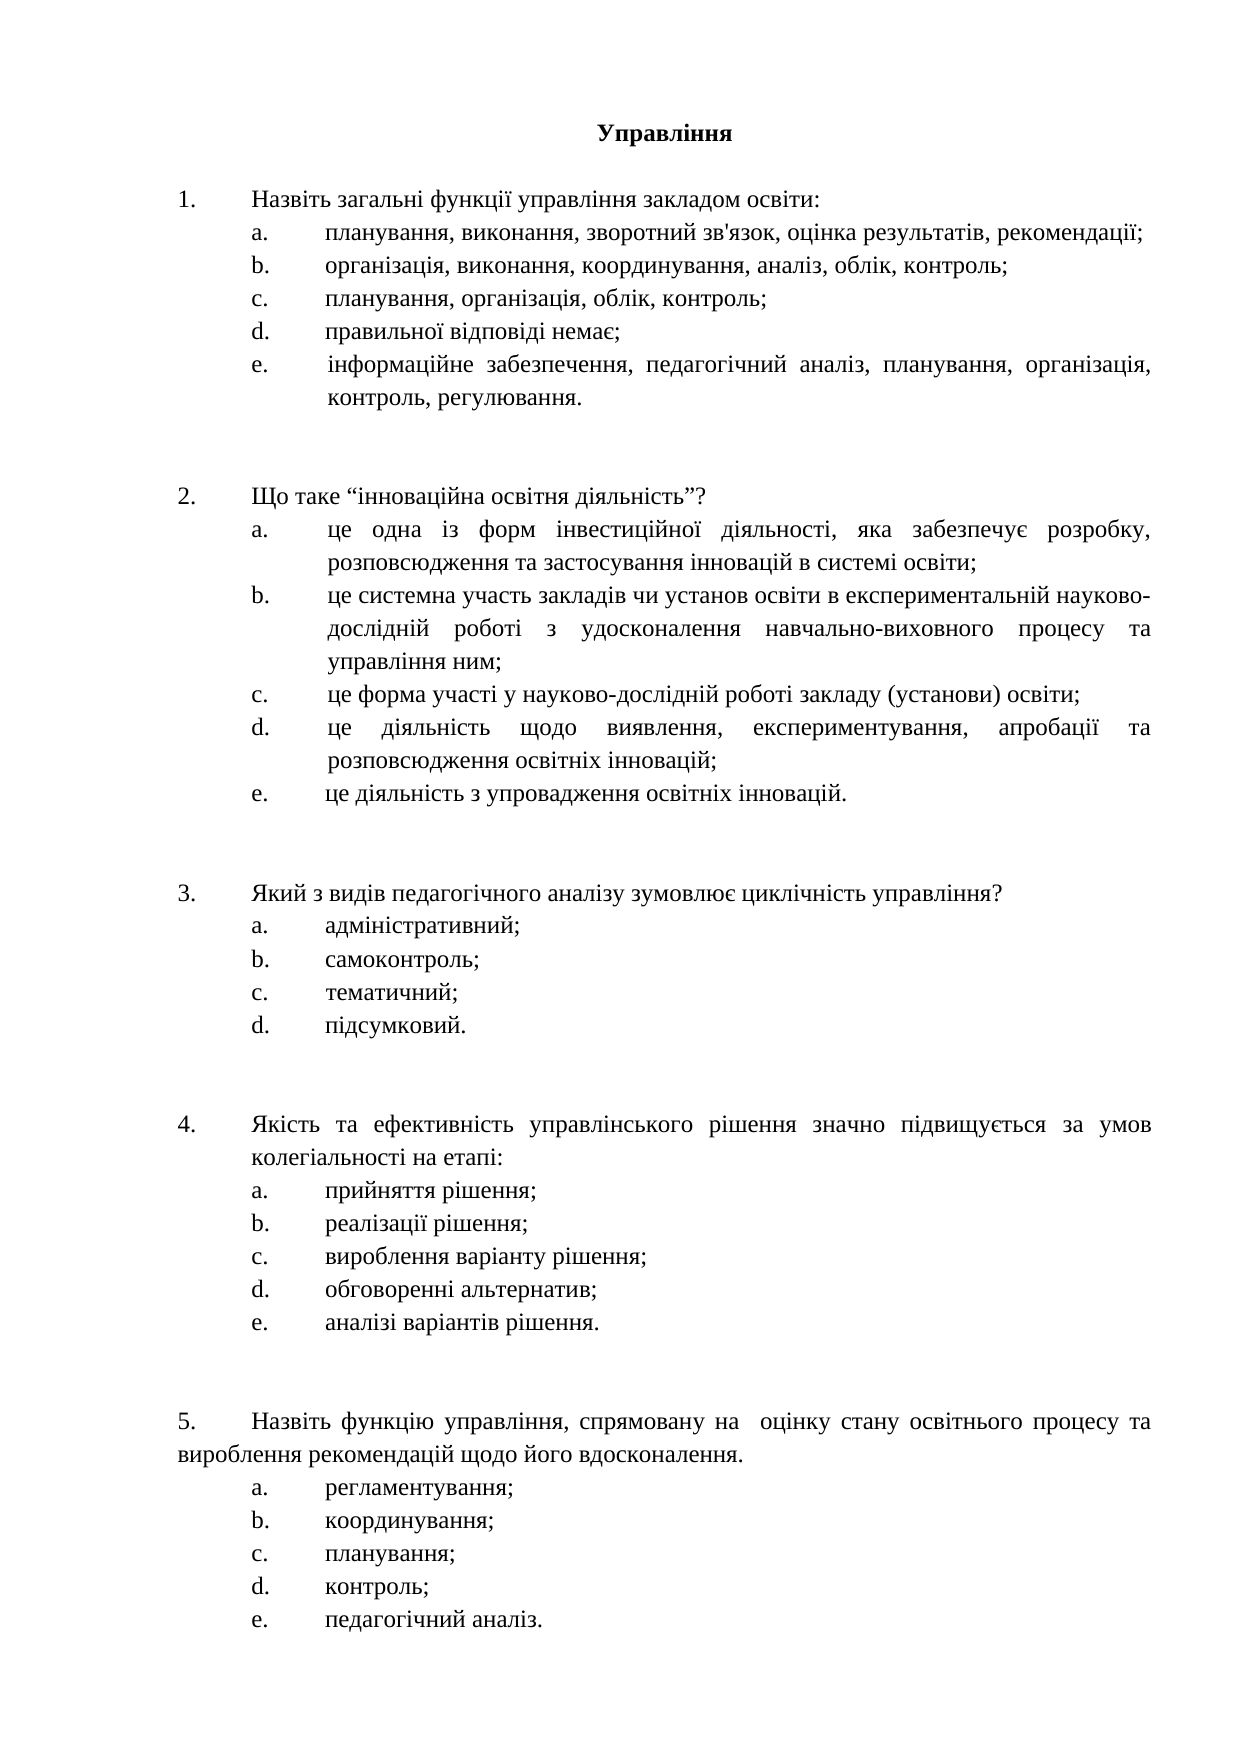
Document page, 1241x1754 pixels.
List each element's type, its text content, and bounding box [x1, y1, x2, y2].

list це форма участі у науково-дослідній роботі закладу (установи) освіти; [251, 679, 1152, 708]
list прийняття рішення; [177, 1175, 1152, 1203]
list це одна із форм інвестиційної діяльності, яка забезпечує розробку, розповсюдження та застосування інновацій в системі освіти; [251, 514, 1152, 576]
list планування, виконання, зворотний зв'язок, оцінка результатів, рекомендації; [177, 217, 1152, 246]
list Назвіть загальні функції управління закладом освіти: [177, 184, 1152, 213]
list тематичний; [251, 977, 1152, 1005]
list обговоренні альтернатив; [177, 1274, 1152, 1303]
list аналізі варіантів рішення. [177, 1307, 1152, 1336]
list Що таке “інноваційна освітня діяльність”? [177, 481, 1152, 510]
list це діяльність щодо виявлення, експериментування, апробації та розповсюдження освітніх інновацій; [251, 712, 1152, 774]
list планування, організація, облік, контроль; [177, 283, 1152, 312]
list Назвіть функцію управління, спрямовану на оцінку стану освітнього процесу та вироблення рекомендацій щодо його вдосконалення. [177, 1406, 1152, 1468]
list планування; [177, 1538, 1152, 1567]
list це системна участь закладів чи установ освіти в експериментальній науково-дослідній роботі з удосконалення навчально-виховного процесу та управління ним; [251, 580, 1152, 675]
list організація, виконання, координування, аналіз, облік, контроль; [177, 250, 1152, 279]
list педагогічний аналіз. [177, 1604, 1152, 1633]
list вироблення варіанту рішення; [177, 1241, 1152, 1269]
list регламентування; [177, 1472, 1152, 1501]
list це діяльність з упровадження освітніх інновацій. [177, 778, 1152, 807]
list самоконтроль; [177, 944, 1152, 972]
list координування; [177, 1505, 1152, 1534]
list інформаційне забезпечення, педагогічний аналіз, планування, організація, контроль, регулювання. [251, 349, 1152, 411]
list реалізації рішення; [177, 1208, 1152, 1237]
text Управління [177, 118, 1152, 147]
list правильної відповіді немає; [177, 316, 1152, 345]
list підсумковий. [177, 1010, 1152, 1038]
list контроль; [177, 1571, 1152, 1600]
list Якість та ефективність управлінського рішення значно підвищується за умов колегіальності на етапі: [177, 1109, 1152, 1171]
list адміністративний; [177, 911, 1152, 939]
list Який з видів педагогічного аналізу зумовлює циклічність управління? [177, 878, 1152, 906]
